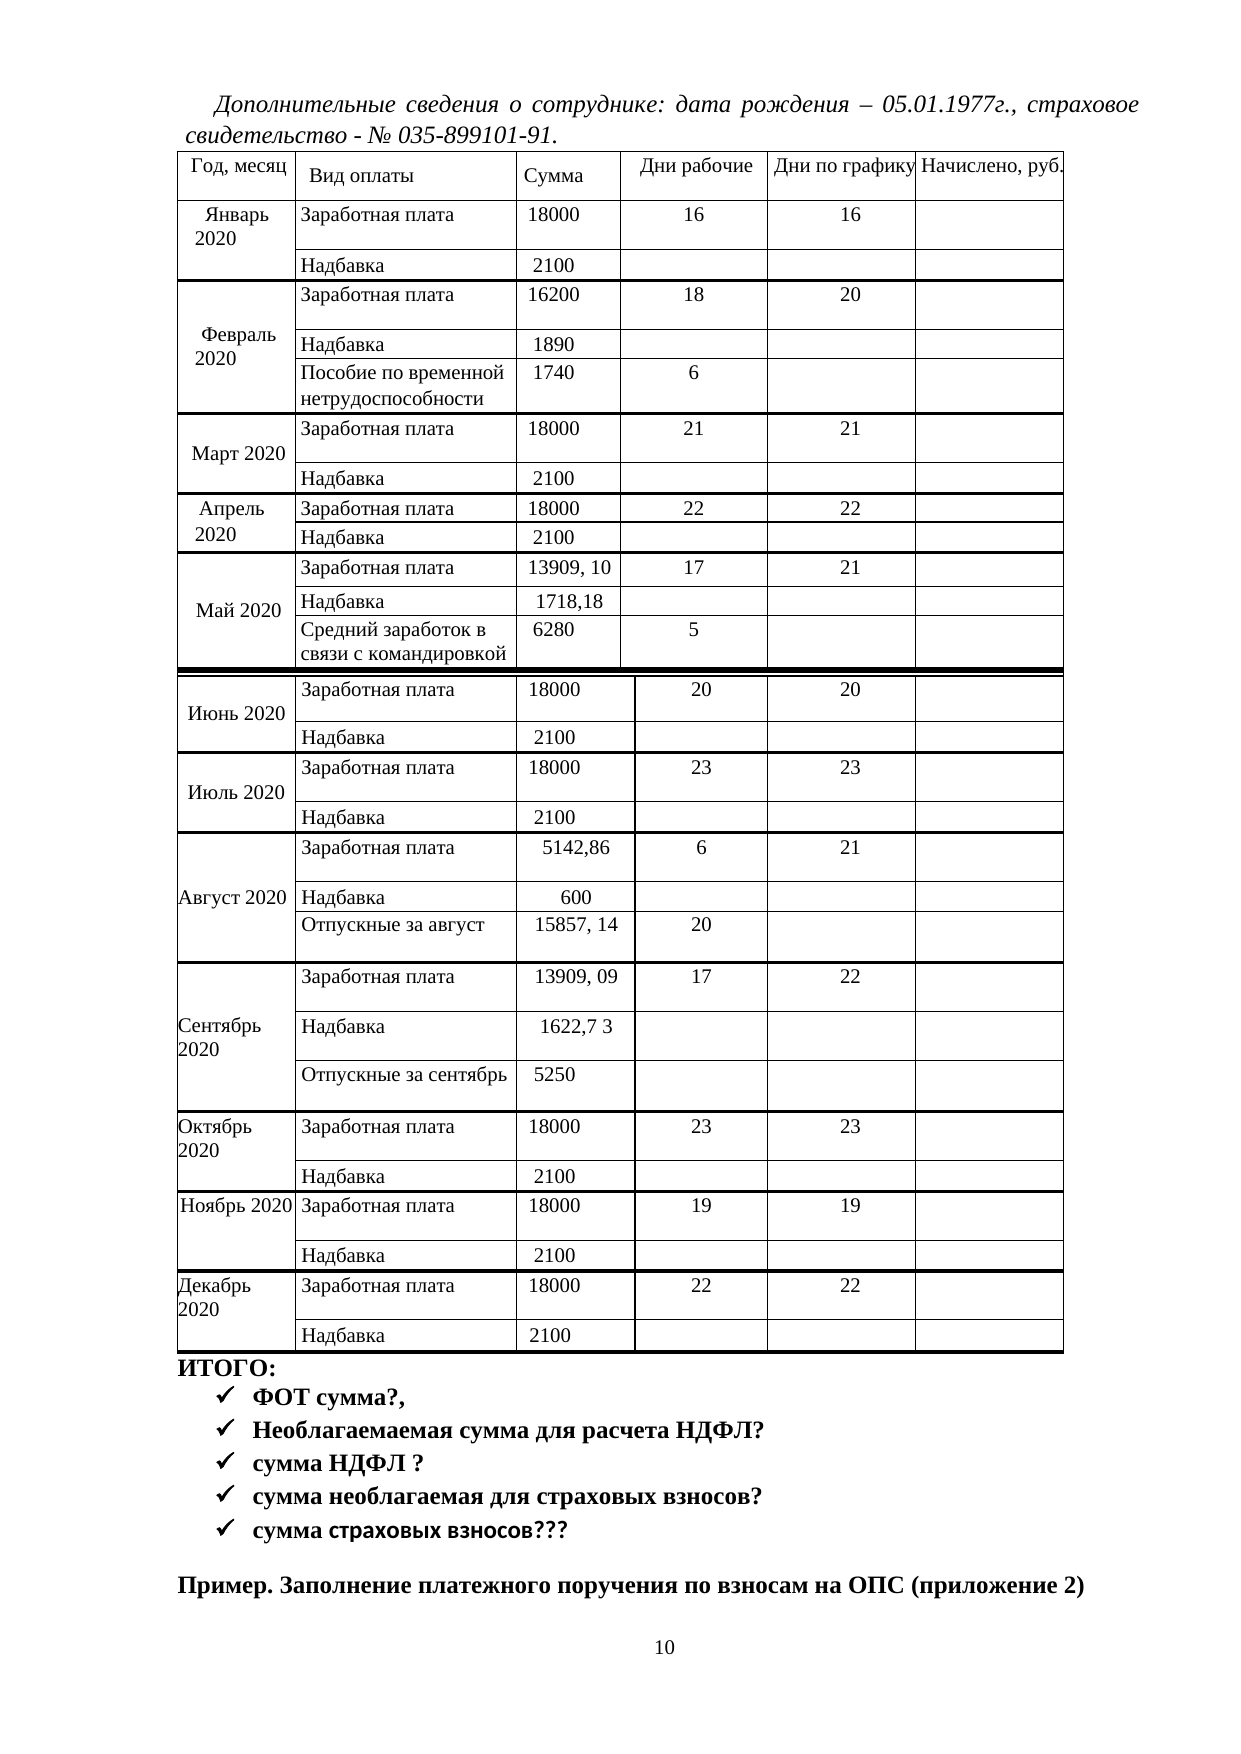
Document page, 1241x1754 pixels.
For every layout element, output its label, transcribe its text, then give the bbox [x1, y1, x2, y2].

table_cell [916, 616, 1063, 667]
table_cell 5142,86 [517, 834, 634, 881]
table_cell [916, 1161, 1063, 1189]
table_cell [916, 359, 1063, 412]
table_cell 18 [621, 282, 767, 328]
table_cell [916, 964, 1063, 1011]
table_cell [636, 802, 767, 831]
table_cell [916, 1193, 1063, 1239]
table_cell Апрель 2020 [178, 495, 295, 551]
table_cell [768, 523, 915, 551]
table_cell [916, 1061, 1063, 1110]
table_cell 2100 [517, 1161, 634, 1189]
table_cell [636, 722, 767, 751]
table_cell [916, 1320, 1063, 1350]
table_cell Заработная плата [296, 834, 516, 881]
table_cell 23 [768, 754, 915, 801]
table_cell 600 [517, 882, 634, 911]
table_cell Средний заработок в связи с командировкой [296, 616, 516, 667]
table_cell [916, 282, 1063, 328]
text Дополнительные сведения о сотруднике: дата рождения – 05.01.1977г., страховое свидетельство - № 035-899101-91. [185, 89, 1140, 148]
table_cell [916, 330, 1063, 358]
table_cell [621, 463, 767, 492]
table_cell Надбавка [296, 882, 516, 911]
table_cell Январь 2020 [178, 201, 295, 278]
table_cell 23 [768, 1113, 915, 1160]
table_cell 6280 [517, 616, 620, 667]
table_cell Заработная плата [296, 282, 516, 328]
table_header Год, месяц [178, 152, 295, 200]
table_cell 17 [621, 554, 767, 586]
table_cell Отпускные за сентябрь [296, 1061, 516, 1110]
table_cell [768, 882, 915, 911]
table_cell [768, 1161, 915, 1189]
table_cell 2100 [517, 523, 620, 551]
table_cell Надбавка [296, 802, 516, 831]
table_cell Заработная плата [296, 964, 516, 1011]
table_header 20 [768, 677, 915, 721]
table_cell Надбавка [296, 463, 516, 492]
table_cell Пособие по временной нетрудоспособности [296, 359, 516, 412]
table_cell Сентябрь 2020 [178, 964, 295, 1110]
table_cell 23 [636, 1113, 767, 1160]
table_cell 18000 [517, 201, 620, 249]
table_cell 2100 [517, 250, 620, 278]
table_cell Заработная плата [296, 754, 516, 801]
table_cell 21 [768, 834, 915, 881]
table_cell Ноябрь 2020 [178, 1193, 295, 1269]
table_cell [636, 1161, 767, 1189]
list сумма НДФЛ ? [215, 1448, 1152, 1477]
table_cell [621, 250, 767, 278]
table_cell Отпускные за август [296, 912, 516, 961]
table_cell 2100 [517, 1320, 634, 1350]
table_cell 22 [636, 1273, 767, 1319]
table_cell Надбавка [296, 1161, 516, 1189]
table_cell [768, 587, 915, 615]
table_cell 18000 [517, 495, 620, 521]
list сумма страховых взносов??? [215, 1514, 1152, 1545]
table_cell 21 [768, 554, 915, 586]
table_cell 22 [768, 1273, 915, 1319]
table_cell 23 [636, 754, 767, 801]
table_cell Заработная плата [296, 415, 516, 462]
table_cell [768, 722, 915, 751]
table_cell 19 [768, 1193, 915, 1239]
table_cell Заработная плата [296, 1113, 516, 1160]
table_cell Надбавка [296, 1241, 516, 1269]
table_cell Надбавка [296, 250, 516, 278]
table_cell [916, 912, 1063, 961]
table_header Начислено, руб. [916, 152, 1063, 200]
table_cell Август 2020 [178, 834, 295, 961]
table_cell [768, 1012, 915, 1060]
table_cell [768, 912, 915, 961]
table_cell [916, 754, 1063, 801]
table_cell [768, 802, 915, 831]
table_cell 6 [621, 359, 767, 412]
table_cell [636, 1320, 767, 1350]
table_cell Надбавка [296, 722, 516, 751]
table_cell 13909, 10 [517, 554, 620, 586]
table_cell [916, 1012, 1063, 1060]
table_cell Надбавка [296, 523, 516, 551]
table_cell [916, 463, 1063, 492]
table_cell 13909, 09 [517, 964, 634, 1011]
table_cell 17 [636, 964, 767, 1011]
table_cell Надбавка [296, 1320, 516, 1350]
table_cell 1740 [517, 359, 620, 412]
table_cell 2100 [517, 463, 620, 492]
table_cell Заработная плата [296, 495, 516, 521]
table_cell [768, 359, 915, 412]
table_cell Декабрь 2020 [178, 1273, 295, 1350]
table_cell [916, 882, 1063, 911]
table_cell 1718,18 [517, 587, 620, 615]
table_cell [621, 330, 767, 358]
table_cell [916, 250, 1063, 278]
table_cell [916, 201, 1063, 249]
table_cell 16 [768, 201, 915, 249]
table_header Июнь 2020 [178, 677, 295, 751]
table_cell 1890 [517, 330, 620, 358]
table_cell [916, 495, 1063, 521]
table_cell [621, 523, 767, 551]
table_cell 2100 [517, 722, 634, 751]
table_cell 2100 [517, 802, 634, 831]
table_cell Надбавка [296, 1012, 516, 1060]
table_cell [916, 802, 1063, 831]
table_cell Заработная плата [296, 554, 516, 586]
table_cell [621, 587, 767, 615]
table_cell 20 [636, 912, 767, 961]
list сумма необлагаемая для страховых взносов? [215, 1481, 1152, 1510]
table_cell 2100 [517, 1241, 634, 1269]
table_header [916, 677, 1063, 721]
table_cell [916, 554, 1063, 586]
table_cell [636, 1061, 767, 1110]
table_header 20 [636, 677, 767, 721]
table_cell [768, 250, 915, 278]
table_cell Заработная плата [296, 1273, 516, 1319]
table_cell [916, 1273, 1063, 1319]
table_cell [636, 1241, 767, 1269]
table_cell [768, 1061, 915, 1110]
table_cell [916, 1113, 1063, 1160]
table_cell [768, 330, 915, 358]
table_cell 5250 [517, 1061, 634, 1110]
table_cell [916, 523, 1063, 551]
table_cell [916, 834, 1063, 881]
table_cell 18000 [517, 415, 620, 462]
table_cell 21 [621, 415, 767, 462]
table_cell 21 [768, 415, 915, 462]
table_cell Надбавка [296, 330, 516, 358]
table_cell [916, 722, 1063, 751]
table_header Заработная плата [296, 677, 516, 721]
table_cell 6 [636, 834, 767, 881]
table_cell [636, 882, 767, 911]
table_cell 16 [621, 201, 767, 249]
table_cell 16200 [517, 282, 620, 328]
table_cell [768, 463, 915, 492]
table_cell Октябрь 2020 [178, 1113, 295, 1189]
table_cell [916, 587, 1063, 615]
table_cell Февраль 2020 [178, 282, 295, 412]
table_cell 18000 [517, 1113, 634, 1160]
table_header Дни по графику [768, 152, 915, 200]
table_cell Заработная плата [296, 1193, 516, 1239]
table_cell 22 [621, 495, 767, 521]
table_cell [768, 616, 915, 667]
table_cell Заработная плата [296, 201, 516, 249]
table_cell 22 [768, 495, 915, 521]
table_cell Май 2020 [178, 554, 295, 667]
text Пример. Заполнение платежного поручения по взносам на ОПС (приложение 2) [177, 1570, 1152, 1599]
table_header Сумма [517, 152, 620, 200]
table_header Вид оплаты [296, 152, 516, 200]
text ИТОГО: [177, 1353, 1152, 1382]
table_cell 18000 [517, 1273, 634, 1319]
table_cell 5 [621, 616, 767, 667]
table_cell 1622,7 3 [517, 1012, 634, 1060]
table_cell 18000 [517, 1193, 634, 1239]
table_cell 15857, 14 [517, 912, 634, 961]
table_cell [916, 415, 1063, 462]
table_cell [916, 1241, 1063, 1269]
table_cell 22 [768, 964, 915, 1011]
list ФОТ сумма?, [215, 1382, 1152, 1411]
table_cell Надбавка [296, 587, 516, 615]
table_cell 18000 [517, 754, 634, 801]
list Необлагаемаемая сумма для расчета НДФЛ? [215, 1415, 1152, 1444]
table_cell [768, 1320, 915, 1350]
table_cell [636, 1012, 767, 1060]
table_cell 19 [636, 1193, 767, 1239]
table_cell Март 2020 [178, 415, 295, 492]
table_header 18000 [517, 677, 634, 721]
table_cell Июль 2020 [178, 754, 295, 831]
table_cell 20 [768, 282, 915, 328]
table_cell [768, 1241, 915, 1269]
table_header Дни рабочие [621, 152, 767, 200]
